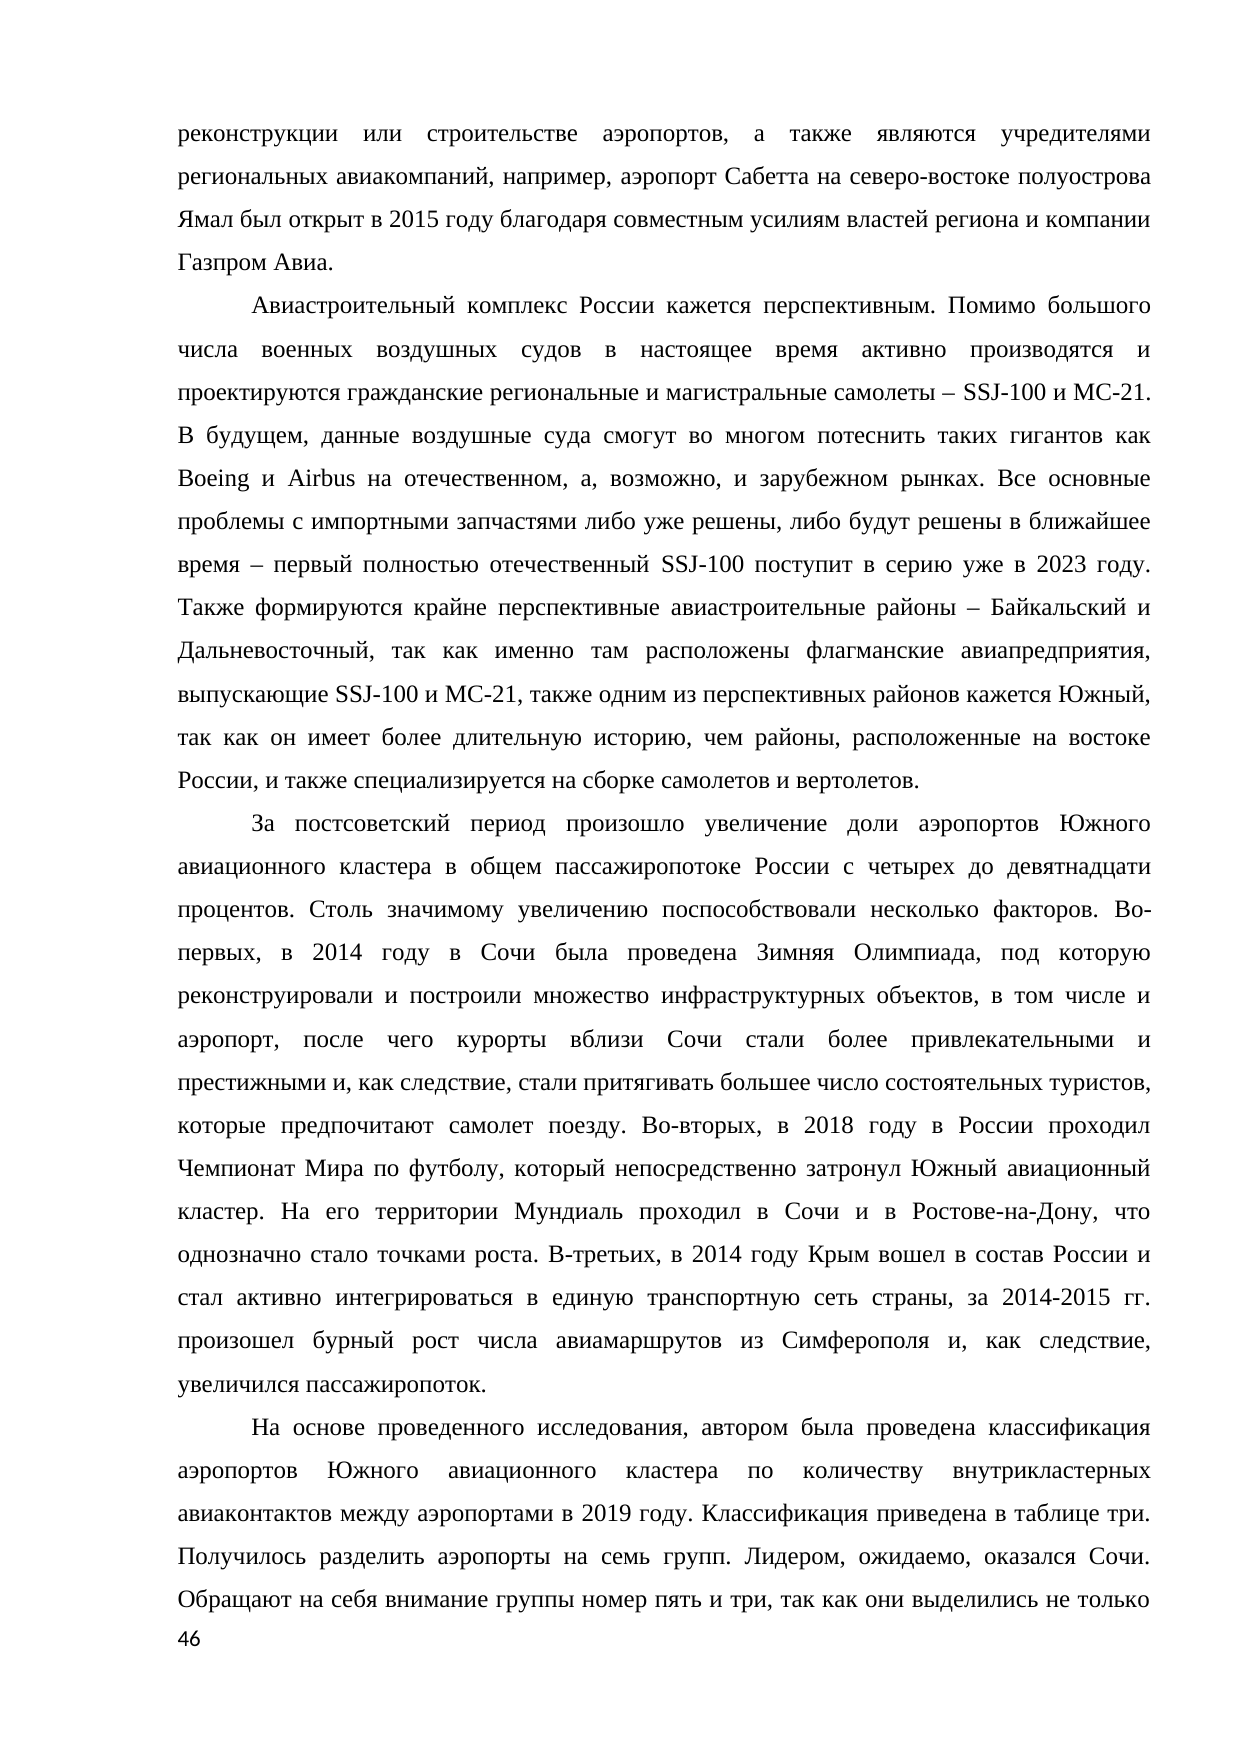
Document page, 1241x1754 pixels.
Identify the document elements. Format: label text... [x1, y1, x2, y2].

text За постсоветский период произошло увеличение доли аэропортов Южного авиационного кластера в общем пассажиропотоке России с четырех до девятнадцати процентов. Столь значимому увеличению поспособствовали несколько факторов. Во-первых, в 2014 году в Сочи была проведена Зимняя Олимпиада, под которую реконструировали и построили множество инфраструктурных объектов, в том числе и аэропорт, после чего курорты вблизи Сочи стали более привлекательными и престижными и, как следствие, стали притягивать большее число состоятельных туристов, которые предпочитают самолет поезду. Во-вторых, в 2018 году в России проходил Чемпионат Мира по футболу, который непосредственно затронул Южный авиационный кластер. На его территории Мундиаль проходил в Сочи и в Ростове-на-Дону, что однозначно стало точками роста. В-третьих, в 2014 году Крым вошел в состав России и стал активно интегрироваться в единую транспортную сеть страны, за 2014-2015 гг. произошел бурный рост числа авиамаршрутов из Симферополя и, как следствие, увеличился пассажиропоток. [177, 808, 1152, 1397]
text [177, 118, 1152, 276]
text Авиастроительный комплекс России кажется перспективным. Помимо большого числа военных воздушных судов в настоящее время активно производятся и проектируются гражданские региональные и магистральные самолеты – SSJ-100 и МС-21. В будущем, данные воздушные суда смогут во многом потеснить таких гигантов как Boeing и Airbus на отечественном, а, возможно, и зарубежном рынках. Все основные проблемы с импортными запчастями либо уже решены, либо будут решены в ближайшее время – первый полностью отечественный SSJ-100 поступит в серию уже в 2023 году. Также формируются крайне перспективные авиастроительные районы – Байкальский и Дальневосточный, так как именно там расположены флагманские авиапредприятия, выпускающие SSJ-100 и МС-21, также одним из перспективных районов кажется Южный, так как он имеет более длительную историю, чем районы, расположенные на востоке России, и также специализируется на сборке самолетов и вертолетов. [177, 291, 1152, 794]
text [177, 1412, 1152, 1613]
